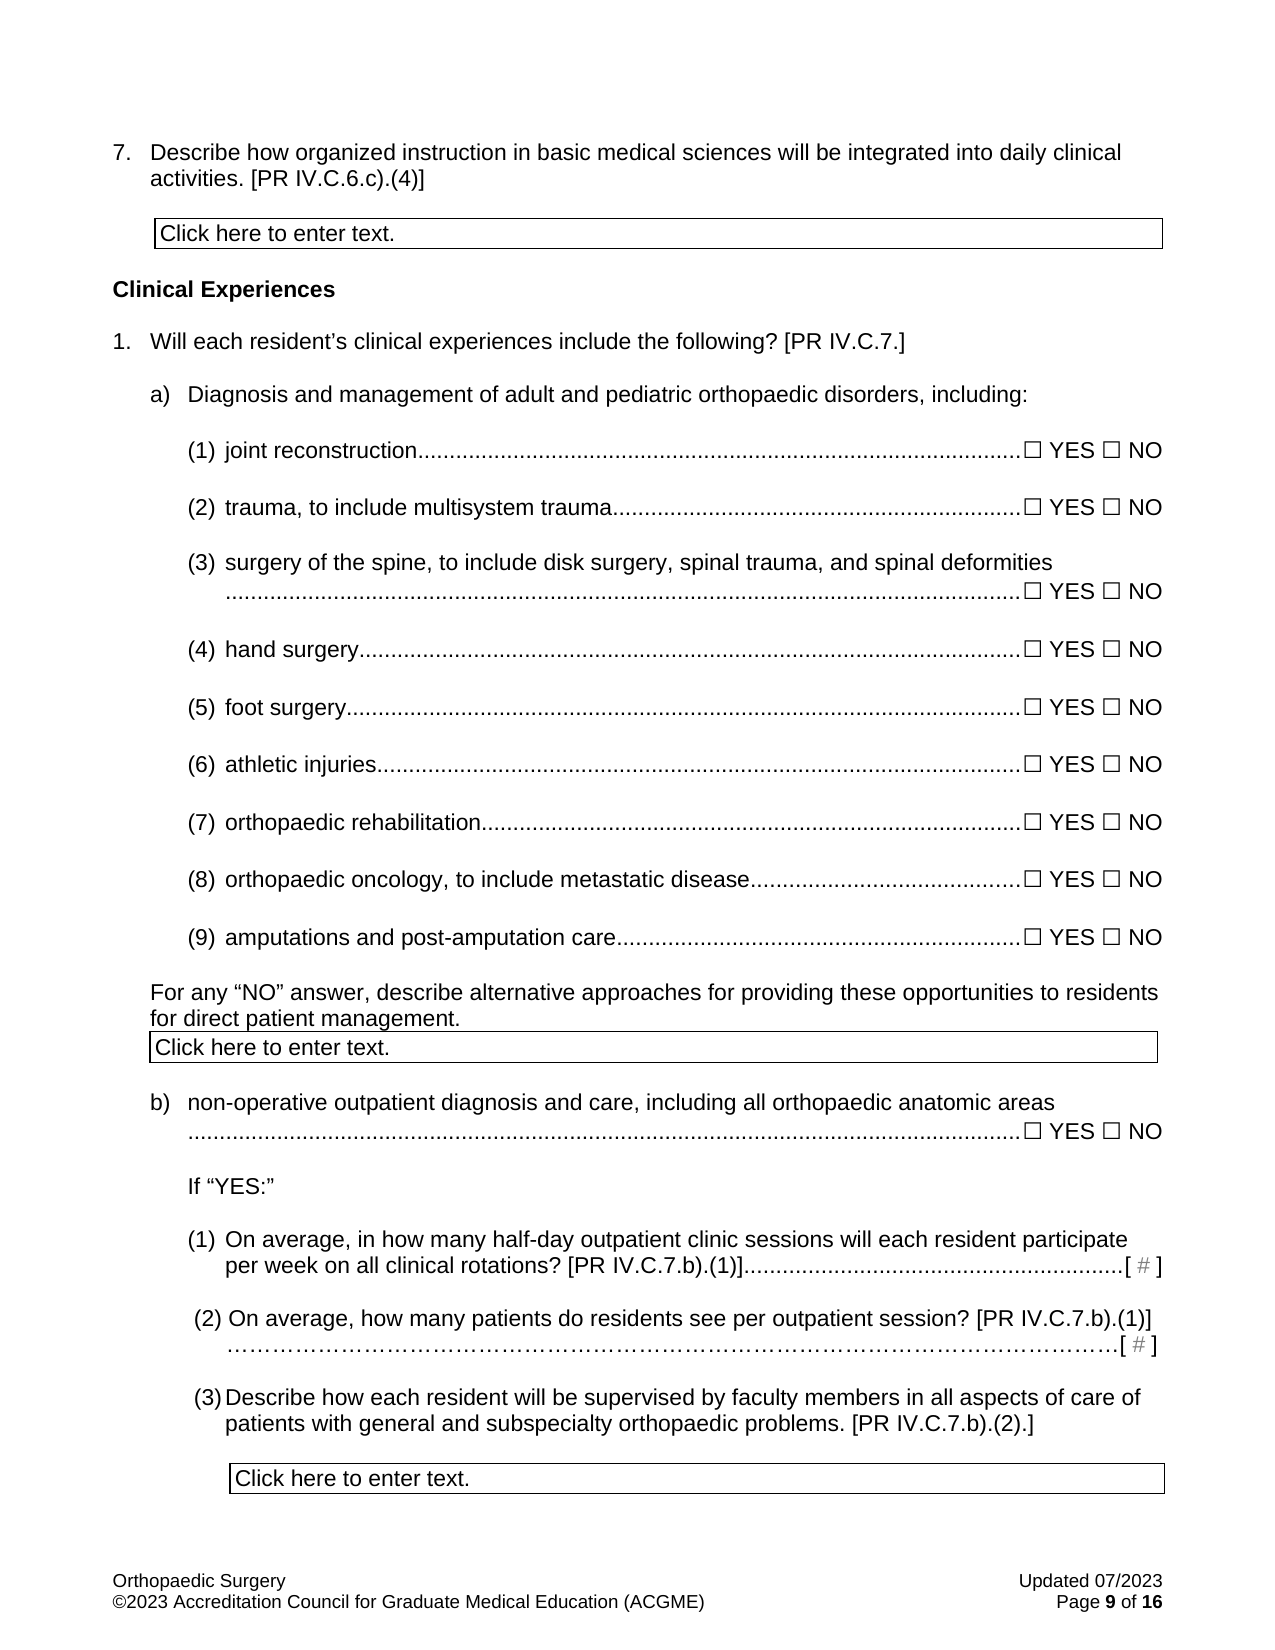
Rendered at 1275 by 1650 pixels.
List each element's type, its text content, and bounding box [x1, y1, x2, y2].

text (1) On average, in how many half-day outpatient clinic sessions will each resident participate per week on all clinical rotations? [PR IV.C.7.b).(1)] [ ] [187, 1226, 1162, 1278]
text (4) hand surgery YES NO [187, 633, 1162, 664]
text b) non-operative outpatient diagnosis and care, including all orthopaedic anatomic areas YES NO [150, 1089, 1162, 1147]
text (3) surgery of the spine, to include disk surgery, spinal trauma, and spinal deformities YES NO [187, 549, 1162, 607]
text (9) amputations and post-amputation care YES NO [187, 921, 1162, 952]
text If “YES:” [187, 1173, 1162, 1199]
text For any “NO” answer, describe alternative approaches for providing these opportunities to residents for direct patient management. [150, 978, 1162, 1031]
text (2) On average, how many patients do residents see per outpatient session? [PR IV.C.7.b).(1)] [187, 1305, 1162, 1331]
text (2) trauma, to include multisystem trauma YES NO [187, 491, 1162, 523]
text (1) joint reconstruction YES NO [187, 434, 1162, 465]
text (5) foot surgery YES NO [187, 691, 1162, 722]
text 7. Describe how organized instruction in basic medical sciences will be integrated into daily clinical activities. [PR IV.C.6.c).(4)] [112, 139, 1162, 192]
text (3) Describe how each resident will be supervised by faculty members in all aspects of care of patients with general and subspecialty orthopaedic problems. [PR IV.C.7.b).(2).] [187, 1384, 1162, 1436]
text (7) orthopaedic rehabilitation YES NO [187, 806, 1162, 837]
text Clinical Experiences [112, 276, 1162, 302]
text ………………………………………………………………………………………………………[ ] [187, 1331, 1162, 1357]
text (6) athletic injuries YES NO [187, 748, 1162, 779]
text a) Diagnosis and management of adult and pediatric orthopaedic disorders, including: [150, 381, 1162, 407]
text (8) orthopaedic oncology, to include metastatic disease YES NO [187, 863, 1162, 894]
text 1. Will each resident’s clinical experiences include the following? [PR IV.C.7.] [112, 328, 1162, 355]
